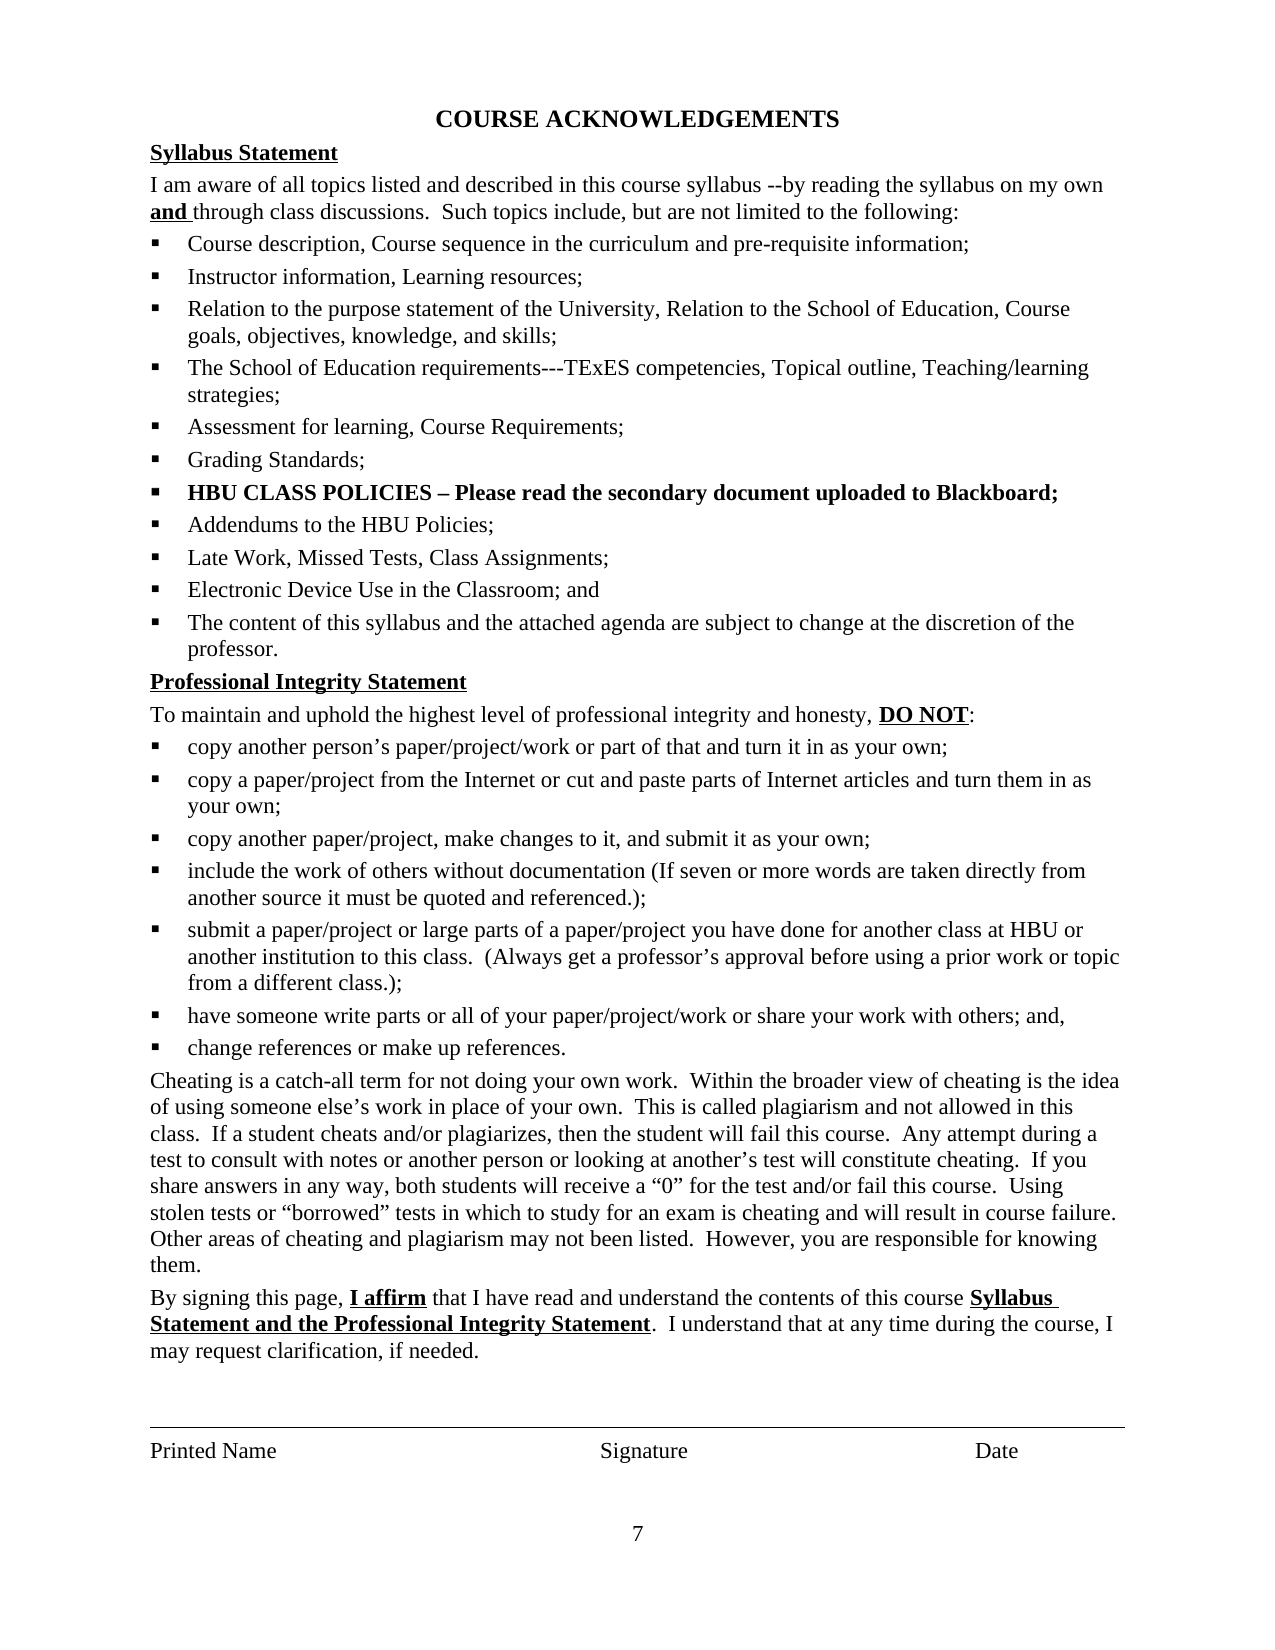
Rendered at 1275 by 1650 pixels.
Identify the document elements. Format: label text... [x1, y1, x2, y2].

list The School of Education requirements---TExES competencies, Topical outline, Teaching/learning strategies; [150, 354, 1125, 407]
list Late Work, Missed Tests, Class Assignments; [150, 544, 1125, 570]
text Cheating is a catch-all term for not doing your own work. Within the broader view of cheating is the idea of using someone else’s work in place of your own. This is called plagiarism and not allowed in this class. If a student cheats and/or plagiarizes, then the student will fail this course. Any attempt during a test to consult with notes or another person or looking at another’s test will constitute cheating. If you share answers in any way, both students will receive a “0” for the test and/or fail this course. Using stolen tests or “borrowed” tests in which to study for an exam is cheating and will result in course failure. Other areas of cheating and plagiarism may not been listed. However, you are responsible for knowing them. [150, 1067, 1125, 1278]
text I am aware of all topics listed and described in this course syllabus --by reading the syllabus on my own and through class discussions. Such topics include, but are not limited to the following: [150, 171, 1125, 224]
list Grading Standards; [150, 446, 1125, 472]
text Printed Name Signature Date [150, 1437, 1125, 1463]
text Professional Integrity Statement [150, 668, 1125, 694]
list have someone write parts or all of your paper/project/work or share your work with others; and, [150, 1002, 1125, 1028]
text Syllabus Statement [150, 139, 1125, 165]
list change references or make up references. [150, 1034, 1125, 1061]
list Electronic Device Use in the Classroom; and [150, 576, 1125, 603]
list copy another paper/project, make changes to it, and submit it as your own; [150, 825, 1125, 851]
list include the work of others without documentation (If seven or more words are taken directly from another source it must be quoted and referenced.); [150, 857, 1125, 910]
list Course description, Course sequence in the curriculum and pre-requisite information; [150, 230, 1125, 257]
list Addendums to the HBU Policies; [150, 511, 1125, 538]
list HBU CLASS POLICIES – Please read the secondary document uploaded to Blackboard; [150, 479, 1125, 505]
list submit a paper/project or large parts of a paper/project you have done for another class at HBU or another institution to this class. (Always get a professor’s approval before using a prior work or topic from a different class.); [150, 916, 1125, 995]
list copy a paper/project from the Internet or cut and paste parts of Internet articles and turn them in as your own; [150, 766, 1125, 818]
text To maintain and uphold the highest level of professional integrity and honesty, DO NOT: [150, 701, 1125, 727]
list The content of this syllabus and the attached agenda are subject to change at the discretion of the professor. [150, 609, 1125, 662]
text COURSE ACKNOWLEDGEMENTS [150, 104, 1125, 132]
list Instructor information, Learning resources; [150, 263, 1125, 289]
list copy another person’s paper/project/work or part of that and turn it in as your own; [150, 733, 1125, 759]
list Assessment for learning, Course Requirements; [150, 413, 1125, 440]
list Relation to the purpose statement of the University, Relation to the School of Education, Course goals, objectives, knowledge, and skills; [150, 296, 1125, 348]
text By signing this page, I affirm that I have read and understand the contents of this course Syllabus Statement and the Professional Integrity Statement. I understand that at any time during the course, I may request clarification, if needed. [150, 1284, 1125, 1363]
